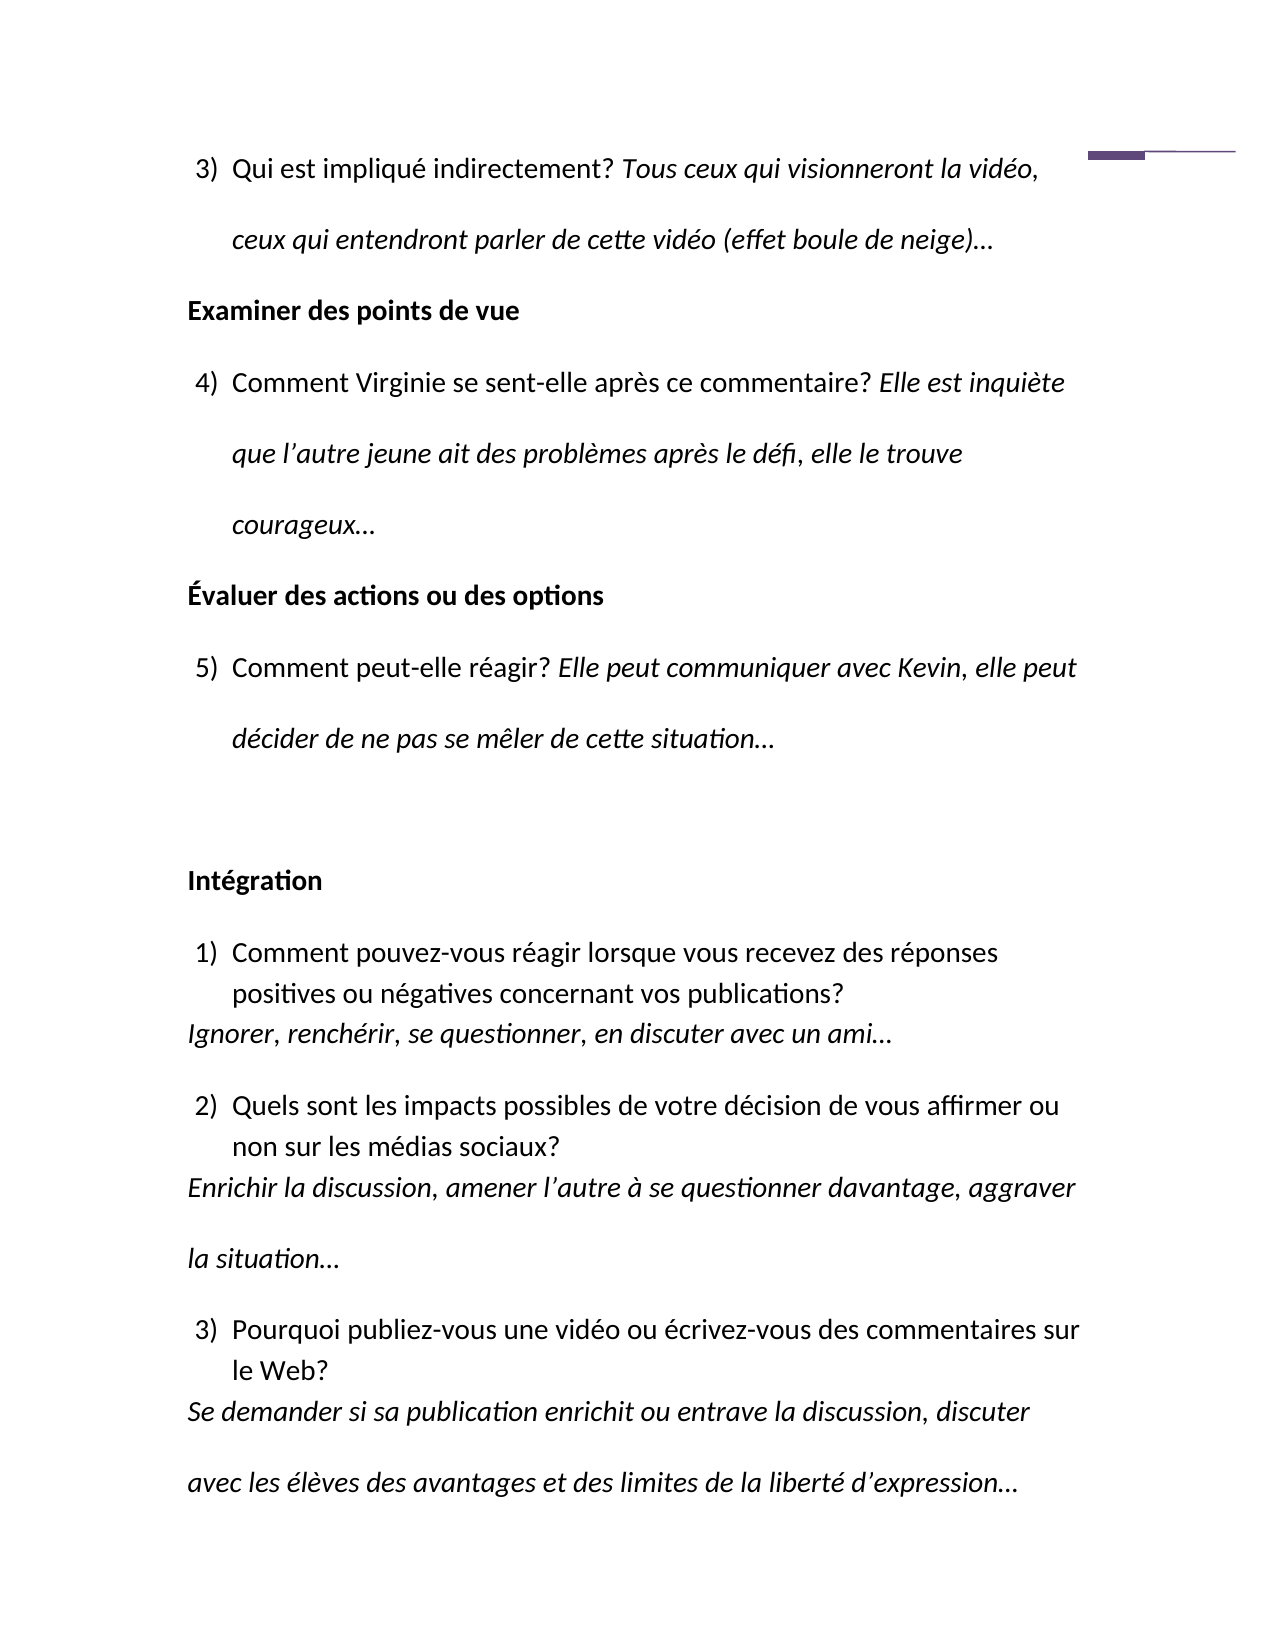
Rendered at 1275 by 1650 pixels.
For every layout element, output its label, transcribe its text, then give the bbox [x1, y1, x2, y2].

list Qui est impliqué indirectement? Tous ceux qui visionneront la vidéo, ceux qui entendront parler de cette vidéo (effet boule de neige)… [195, 150, 1087, 257]
list Comment Virginie se sent-elle après ce commentaire? Elle est inquiète que l’autre jeune ait des problèmes après le défi, elle le trouve courageux… [195, 364, 1087, 542]
list Quels sont les impacts possibles de votre décision de vous affirmer ou non sur les médias sociaux? [194, 1087, 1087, 1163]
text Ignorer, renchérir, se questionner, en discuter avec un ami… [187, 1016, 1087, 1051]
list Comment pouvez-vous réagir lorsque vous recevez des réponses positives ou négatives concernant vos publications? [194, 934, 1087, 1010]
text Évaluer des actions ou des options [187, 577, 1087, 613]
text Examiner des points de vue [187, 292, 1087, 328]
text Se demander si sa publication enrichit ou entrave la discussion, discuter avec les élèves des avantages et des limites de la liberté d’expression… [187, 1393, 1087, 1500]
text Enrichir la discussion, amener l’autre à se questionner davantage, aggraver la situation… [187, 1169, 1087, 1276]
list Comment peut-elle réagir? Elle peut communiquer avec Kevin, elle peut décider de ne pas se mêler de cette situation… [195, 649, 1087, 756]
text Intégration [187, 862, 1087, 898]
list Pourquoi publiez-vous une vidéo ou écrivez-vous des commentaires sur le Web? [194, 1311, 1087, 1388]
